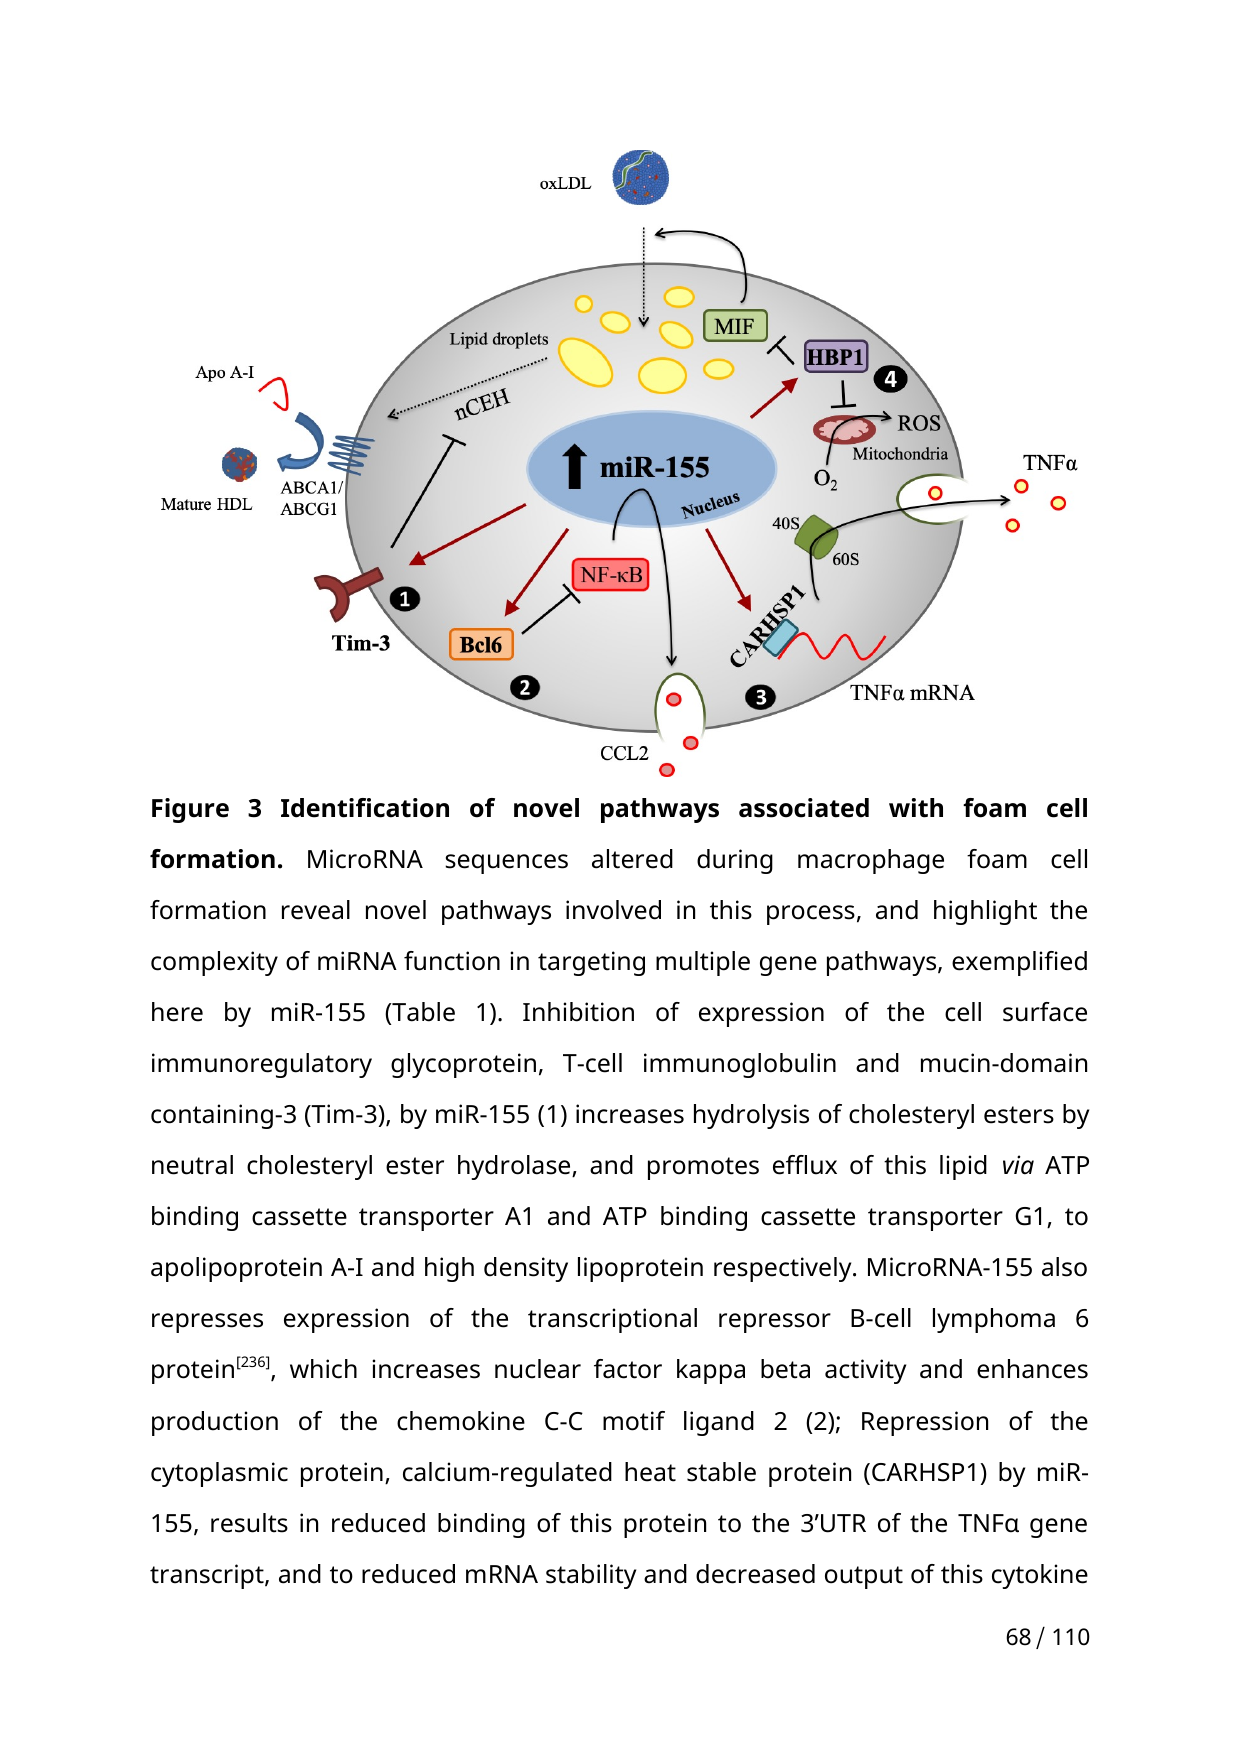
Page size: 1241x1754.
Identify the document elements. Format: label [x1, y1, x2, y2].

picture [150, 150, 1091, 777]
text [150, 791, 1090, 1590]
